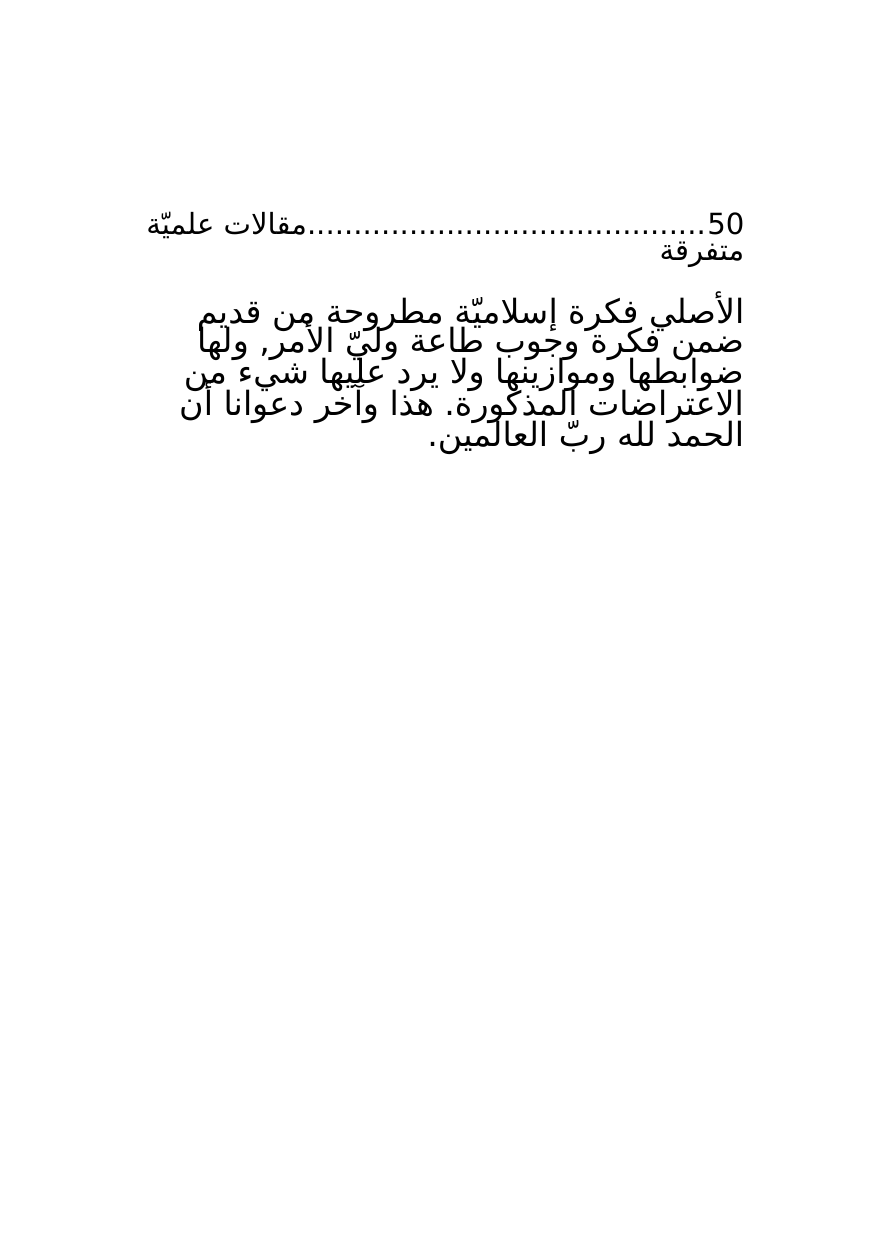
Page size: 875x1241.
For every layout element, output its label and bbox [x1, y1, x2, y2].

text [130, 298, 744, 454]
